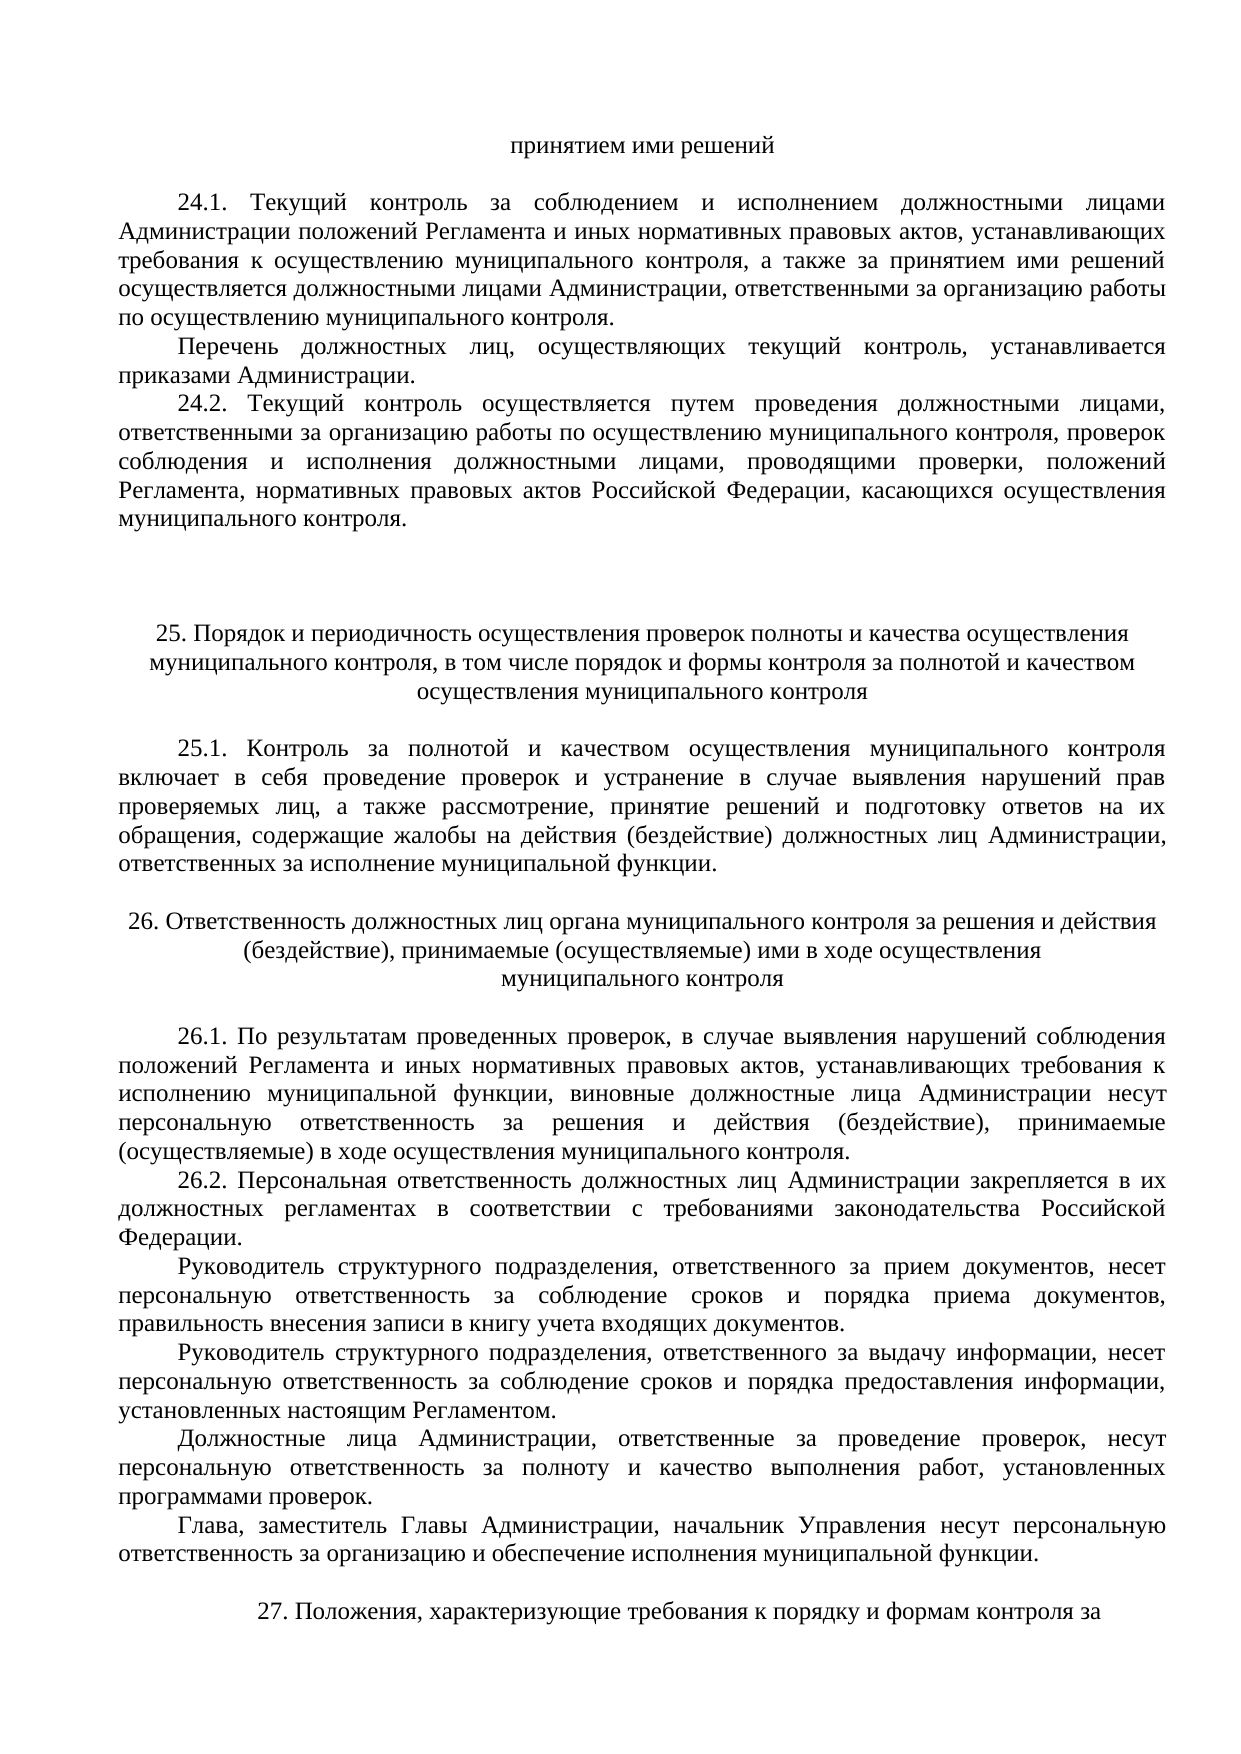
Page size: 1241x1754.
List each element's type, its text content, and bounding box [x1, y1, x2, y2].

text 26.1. По результатам проведенных проверок, в случае выявления нарушений соблюдения положений Регламента и иных нормативных правовых актов, устанавливающих требования к исполнению муниципальной функции, виновные должностные лица Администрации несут персональную ответственность за решения и действия (бездействие), принимаемые (осуществляемые) в ходе осуществления муниципального контроля. [118, 1021, 1167, 1165]
text 24.2. Текущий контроль осуществляется путем проведения должностными лицами, ответственными за организацию работы по осуществлению муниципального контроля, проверок соблюдения и исполнения должностными лицами, проводящими проверки, положений Регламента, нормативных правовых актов Российской Федерации, касающихся осуществления муниципального контроля. [118, 388, 1167, 532]
text Глава, заместитель Главы Администрации, начальник Управления несут персональную ответственность за организацию и обеспечение исполнения муниципальной функции. [118, 1510, 1167, 1567]
text 26.2. Персональная ответственность должностных лиц Администрации закрепляется в их должностных регламентах в соответствии с требованиями законодательства Российской Федерации. [118, 1165, 1167, 1251]
text Должностные лица Администрации, ответственные за проведение проверок, несут персональную ответственность за полноту и качество выполнения работ, установленных программами проверок. [118, 1423, 1167, 1510]
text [118, 1596, 1167, 1625]
text 25. Порядок и периодичность осуществления проверок полноты и качества осуществления муниципального контроля, в том числе порядок и формы контроля за полнотой и качеством осуществления муниципального контроля [118, 618, 1167, 705]
text Перечень должностных лиц, осуществляющих текущий контроль, устанавливается приказами Администрации. [118, 331, 1167, 388]
text Руководитель структурного подразделения, ответственного за прием документов, несет персональную ответственность за соблюдение сроков и порядка приема документов, правильность внесения записи в книгу учета входящих документов. [118, 1251, 1167, 1337]
text муниципального контроля [118, 963, 1167, 992]
text Руководитель структурного подразделения, ответственного за выдачу информации, несет персональную ответственность за соблюдение сроков и порядка предоставления информации, установленных настоящим Регламентом. [118, 1337, 1167, 1423]
text 25.1. Контроль за полнотой и качеством осуществления муниципального контроля включает в себя проведение проверок и устранение в случае выявления нарушений прав проверяемых лиц, а также рассмотрение, принятие решений и подготовку ответов на их обращения, содержащие жалобы на действия (бездействие) должностных лиц Администрации, ответственных за исполнение муниципальной функции. [118, 733, 1167, 877]
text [118, 130, 1167, 158]
text 26. Ответственность должностных лиц органа муниципального контроля за решения и действия (бездействие), принимаемые (осуществляемые) ими в ходе осуществления [118, 906, 1167, 963]
text 24.1. Текущий контроль за соблюдением и исполнением должностными лицами Администрации положений Регламента и иных нормативных правовых актов, устанавливающих требования к осуществлению муниципального контроля, а также за принятием ими решений осуществляется должностными лицами Администрации, ответственными за организацию работы по осуществлению муниципального контроля. [118, 187, 1167, 331]
